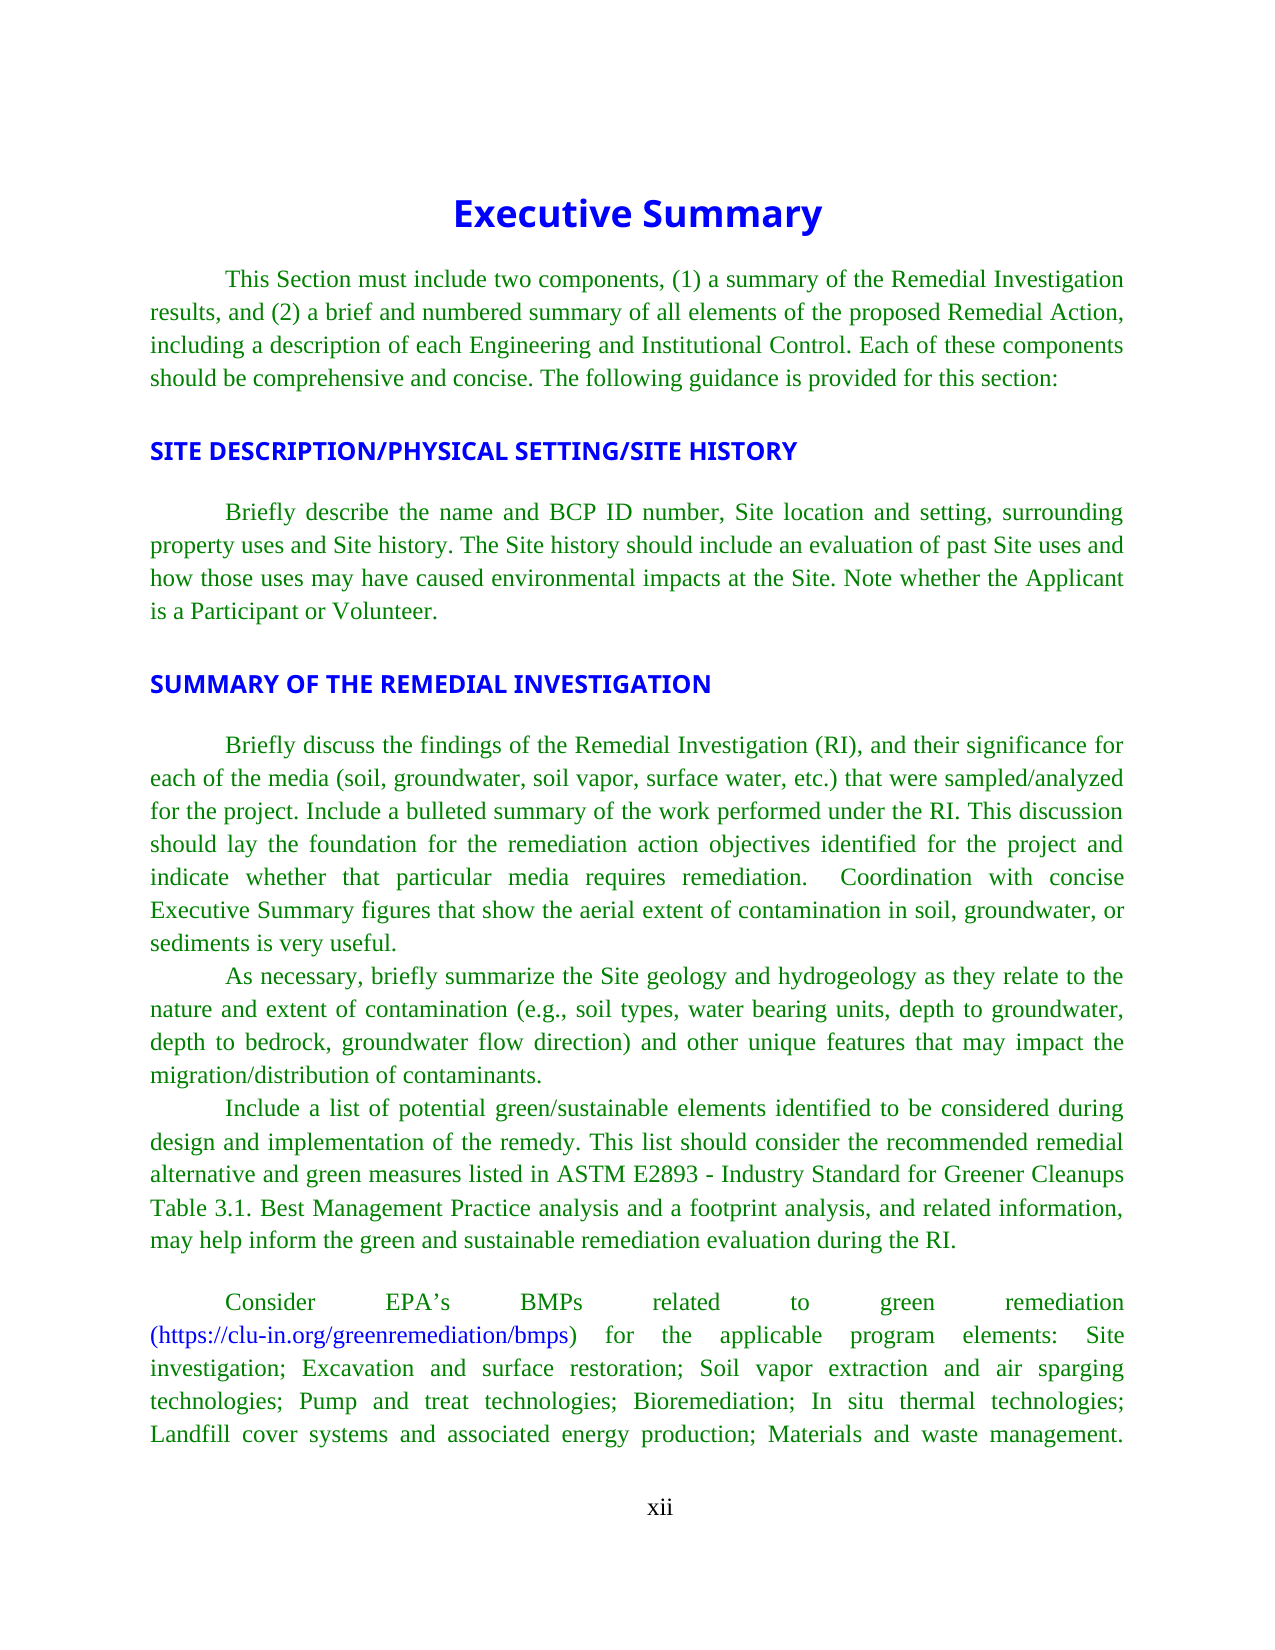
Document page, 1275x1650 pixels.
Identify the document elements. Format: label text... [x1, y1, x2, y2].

text Briefly describe the name and BCP ID number, Site location and setting, surrounding property uses and Site history. The Site history should include an evaluation of past Site uses and how those uses may have caused environmental impacts at the Site. Note whether the Applicant is a Participant or Volunteer. [150, 497, 1125, 625]
text Briefly discuss the findings of the Remedial Investigation (RI), and their significance for each of the media (soil, groundwater, soil vapor, surface water, etc.) that were sampled/analyzed for the project. Include a bulleted summary of the work performed under the RI. This discussion should lay the foundation for the remediation action objectives identified for the project and indicate whether that particular media requires remediation. Coordination with concise Executive Summary figures that show the aerial extent of contamination in soil, groundwater, or sediments is very useful. [150, 730, 1125, 957]
subtitle Site Description/Physical Setting/Site History [150, 434, 1050, 468]
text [150, 1287, 1125, 1448]
text As necessary, briefly summarize the Site geology and hydrogeology as they relate to the nature and extent of contamination (e.g., soil types, water bearing units, depth to groundwater, depth to bedrock, groundwater flow direction) and other unique features that may impact the migration/distribution of contaminants. [150, 961, 1125, 1089]
text Include a list of potential green/sustainable elements identified to be considered during design and implementation of the remedy. This list should consider the recommended remedial alternative and green measures listed in ASTM E2893 ‐ Industry Standard for Greener Cleanups Table 3.1. Best Management Practice analysis and a footprint analysis, and related information, may help inform the green and sustainable remediation evaluation during the RI. [150, 1093, 1125, 1254]
subtitle Executive Summary [150, 187, 1125, 238]
text This Section must include two components, (1) a summary of the Remedial Investigation results, and (2) a brief and numbered summary of all elements of the proposed Remedial Action, including a description of each Engineering and Institutional Control. Each of these components should be comprehensive and concise. The following guidance is provided for this section: [150, 264, 1125, 392]
subtitle Summary of the Remedial Investigation [150, 667, 1050, 701]
